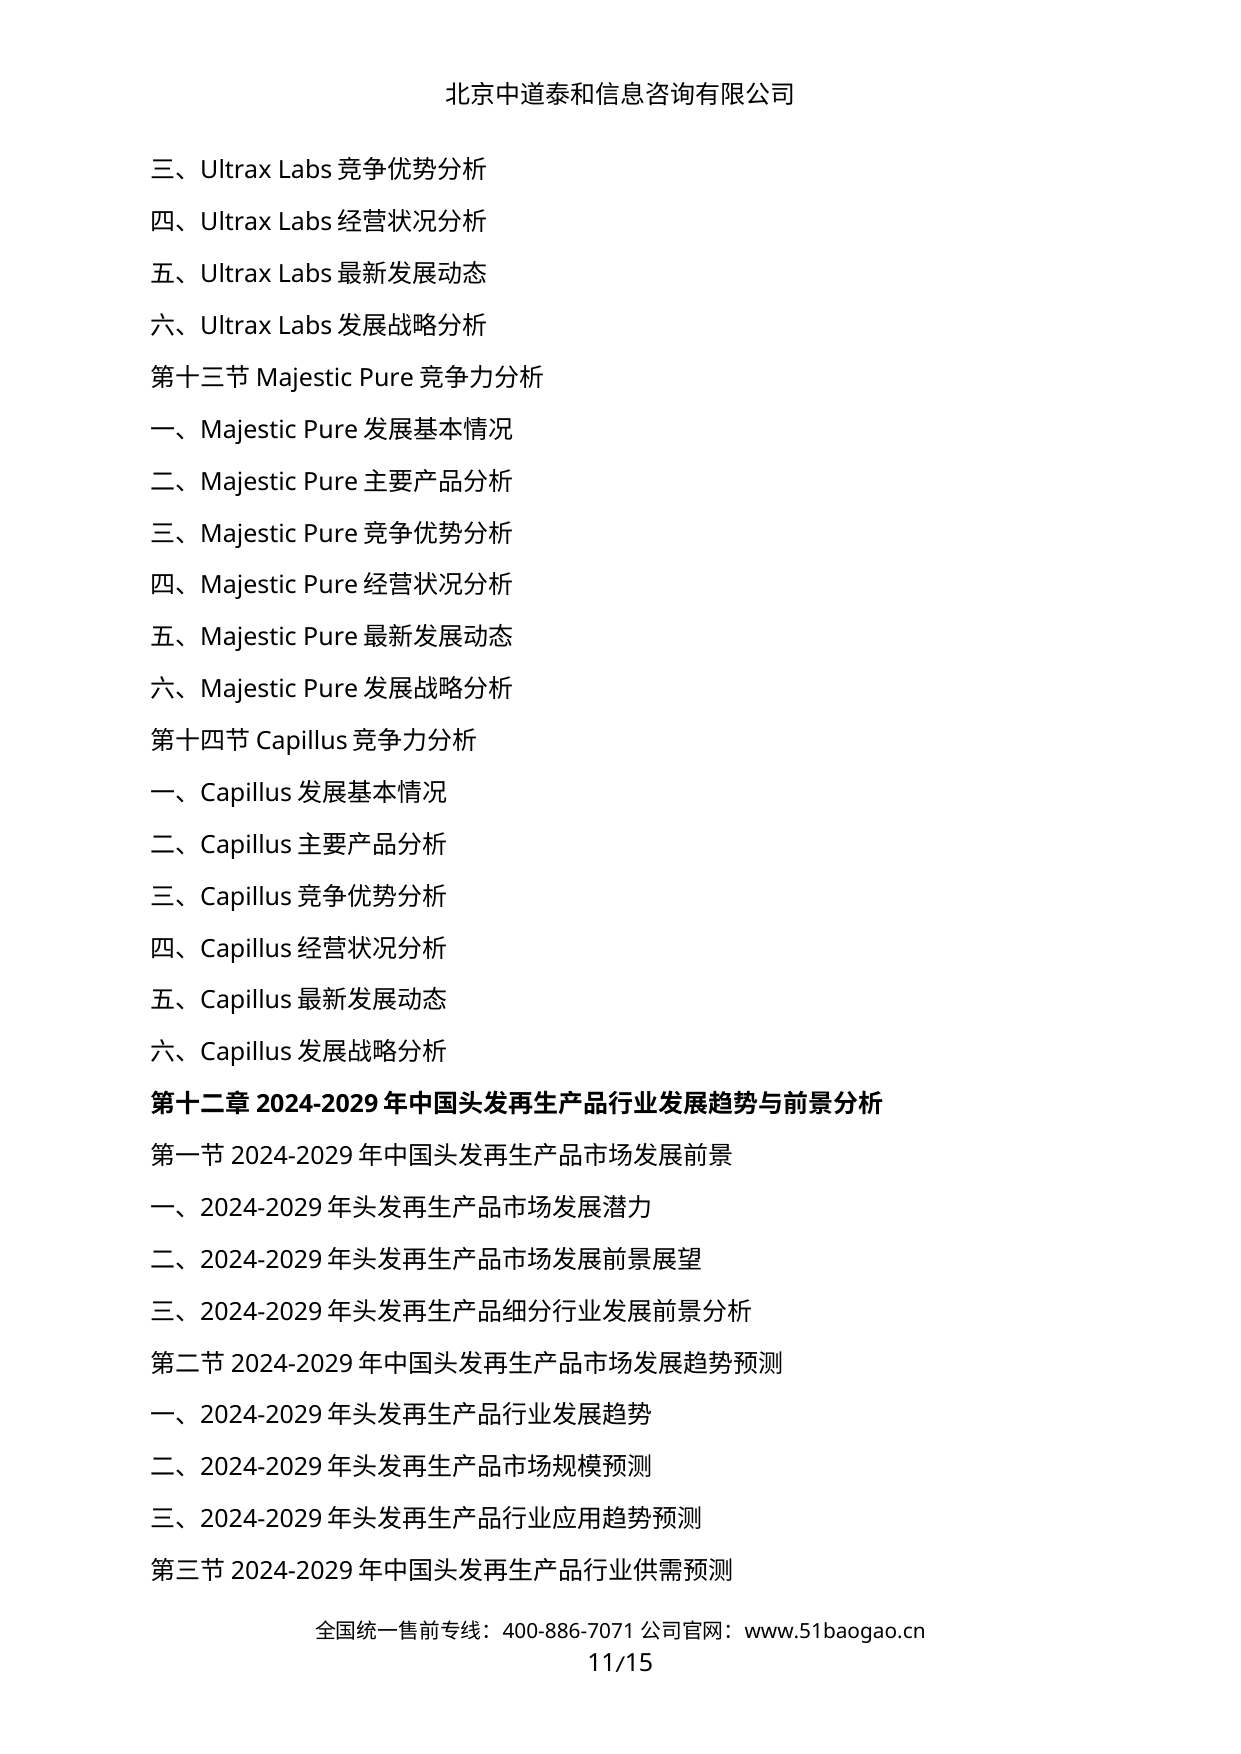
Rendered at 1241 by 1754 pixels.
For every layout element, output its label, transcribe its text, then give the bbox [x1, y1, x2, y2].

text 第十三节 Majestic Pure竞争力分析 [150, 357, 1090, 394]
text 五、Majestic Pure最新发展动态 [150, 617, 1090, 653]
text 五、Capillus最新发展动态 [150, 980, 1090, 1016]
text 一、Capillus发展基本情况 [150, 772, 1090, 809]
text 二、Capillus主要产品分析 [150, 824, 1090, 861]
text 四、Capillus经营状况分析 [150, 928, 1090, 964]
text 一、2024-2029年头发再生产品市场发展潜力 [150, 1187, 1090, 1224]
text 第十四节 Capillus竞争力分析 [150, 721, 1090, 757]
text 二、Majestic Pure主要产品分析 [150, 461, 1090, 497]
text 一、Majestic Pure发展基本情况 [150, 409, 1090, 446]
text 三、Majestic Pure竞争优势分析 [150, 513, 1090, 549]
text 四、Ultrax Labs经营状况分析 [150, 202, 1090, 238]
text 第三节 2024-2029年中国头发再生产品行业供需预测 [150, 1551, 1090, 1587]
text 二、2024-2029年头发再生产品市场发展前景展望 [150, 1239, 1090, 1276]
text 三、Ultrax Labs竞争优势分析 [150, 150, 1090, 186]
text 三、2024-2029年头发再生产品行业应用趋势预测 [150, 1499, 1090, 1535]
text 第二节 2024-2029年中国头发再生产品市场发展趋势预测 [150, 1343, 1090, 1379]
text 四、Majestic Pure经营状况分析 [150, 565, 1090, 601]
text 一、2024-2029年头发再生产品行业发展趋势 [150, 1395, 1090, 1431]
text 三、Capillus竞争优势分析 [150, 876, 1090, 912]
text 六、Capillus发展战略分析 [150, 1032, 1090, 1068]
text 六、Ultrax Labs发展战略分析 [150, 306, 1090, 342]
text 第十二章 2024-2029年中国头发再生产品行业发展趋势与前景分析 [150, 1084, 1090, 1120]
text 五、Ultrax Labs最新发展动态 [150, 254, 1090, 290]
text 第一节 2024-2029年中国头发再生产品市场发展前景 [150, 1136, 1090, 1172]
text 三、2024-2029年头发再生产品细分行业发展前景分析 [150, 1291, 1090, 1327]
text 二、2024-2029年头发再生产品市场规模预测 [150, 1447, 1090, 1483]
text 六、Majestic Pure发展战略分析 [150, 669, 1090, 705]
